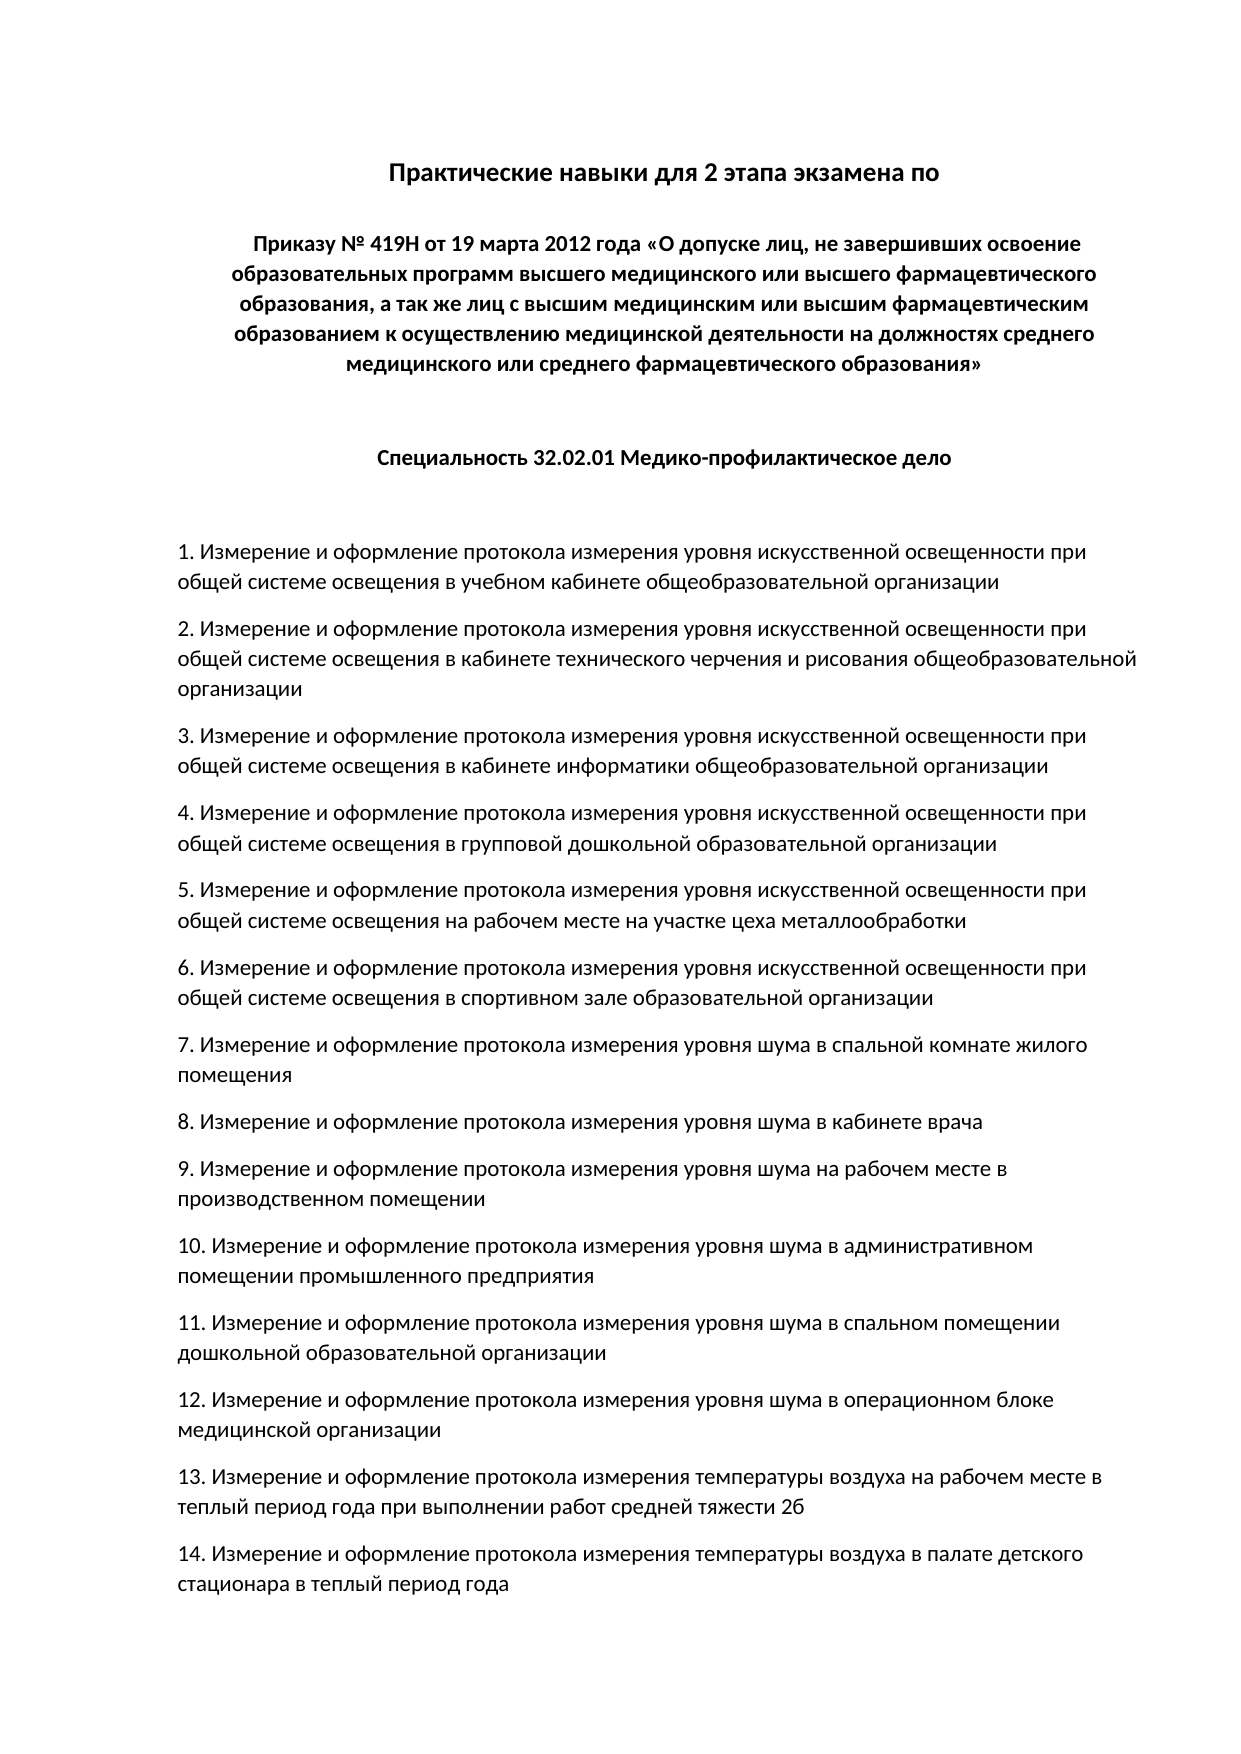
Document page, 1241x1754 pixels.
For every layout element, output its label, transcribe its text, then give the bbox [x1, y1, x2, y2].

text 1. Измерение и оформление протокола измерения уровня искусственной освещенности при общей системе освещения в учебном кабинете общеобразовательной организации [177, 537, 1152, 595]
text 12. Измерение и оформление протокола измерения уровня шума в операционном блоке медицинской организации [177, 1385, 1152, 1443]
text 10. Измерение и оформление протокола измерения уровня шума в административном помещении промышленного предприятия [177, 1231, 1152, 1289]
text 11. Измерение и оформление протокола измерения уровня шума в спальном помещении дошкольной образовательной организации [177, 1308, 1152, 1366]
text 5. Измерение и оформление протокола измерения уровня искусственной освещенности при общей системе освещения на рабочем месте на участке цеха металлообработки [177, 876, 1152, 934]
text 13. Измерение и оформление протокола измерения температуры воздуха на рабочем месте в теплый период года при выполнении работ средней тяжести 2б [177, 1462, 1152, 1520]
text 7. Измерение и оформление протокола измерения уровня шума в спальной комнате жилого помещения [177, 1030, 1152, 1088]
text Приказу № 419Н от 19 марта 2012 года «О допуске лиц, не завершивших освоение образовательных программ высшего медицинского или высшего фармацевтического образования, а так же лиц с высшим медицинским или высшим фармацевтическим образованием к осуществлению медицинской деятельности на должностях среднего медицинского или среднего фармацевтического образования» [177, 229, 1152, 378]
text Практические навыки для 2 этапа экзамена по [177, 156, 1152, 189]
text 8. Измерение и оформление протокола измерения уровня шума в кабинете врача [177, 1107, 1152, 1135]
text Специальность 32.02.01 Медико-профилактическое дело [177, 443, 1152, 471]
text 9. Измерение и оформление протокола измерения уровня шума на рабочем месте в производственном помещении [177, 1154, 1152, 1212]
text 3. Измерение и оформление протокола измерения уровня искусственной освещенности при общей системе освещения в кабинете информатики общеобразовательной организации [177, 721, 1152, 780]
text 6. Измерение и оформление протокола измерения уровня искусственной освещенности при общей системе освещения в спортивном зале образовательной организации [177, 953, 1152, 1011]
text 2. Измерение и оформление протокола измерения уровня искусственной освещенности при общей системе освещения в кабинете технического черчения и рисования общеобразовательной организации [177, 614, 1152, 703]
text 14. Измерение и оформление протокола измерения температуры воздуха в палате детского стационара в теплый период года [177, 1539, 1152, 1597]
text 4. Измерение и оформление протокола измерения уровня искусственной освещенности при общей системе освещения в групповой дошкольной образовательной организации [177, 798, 1152, 857]
